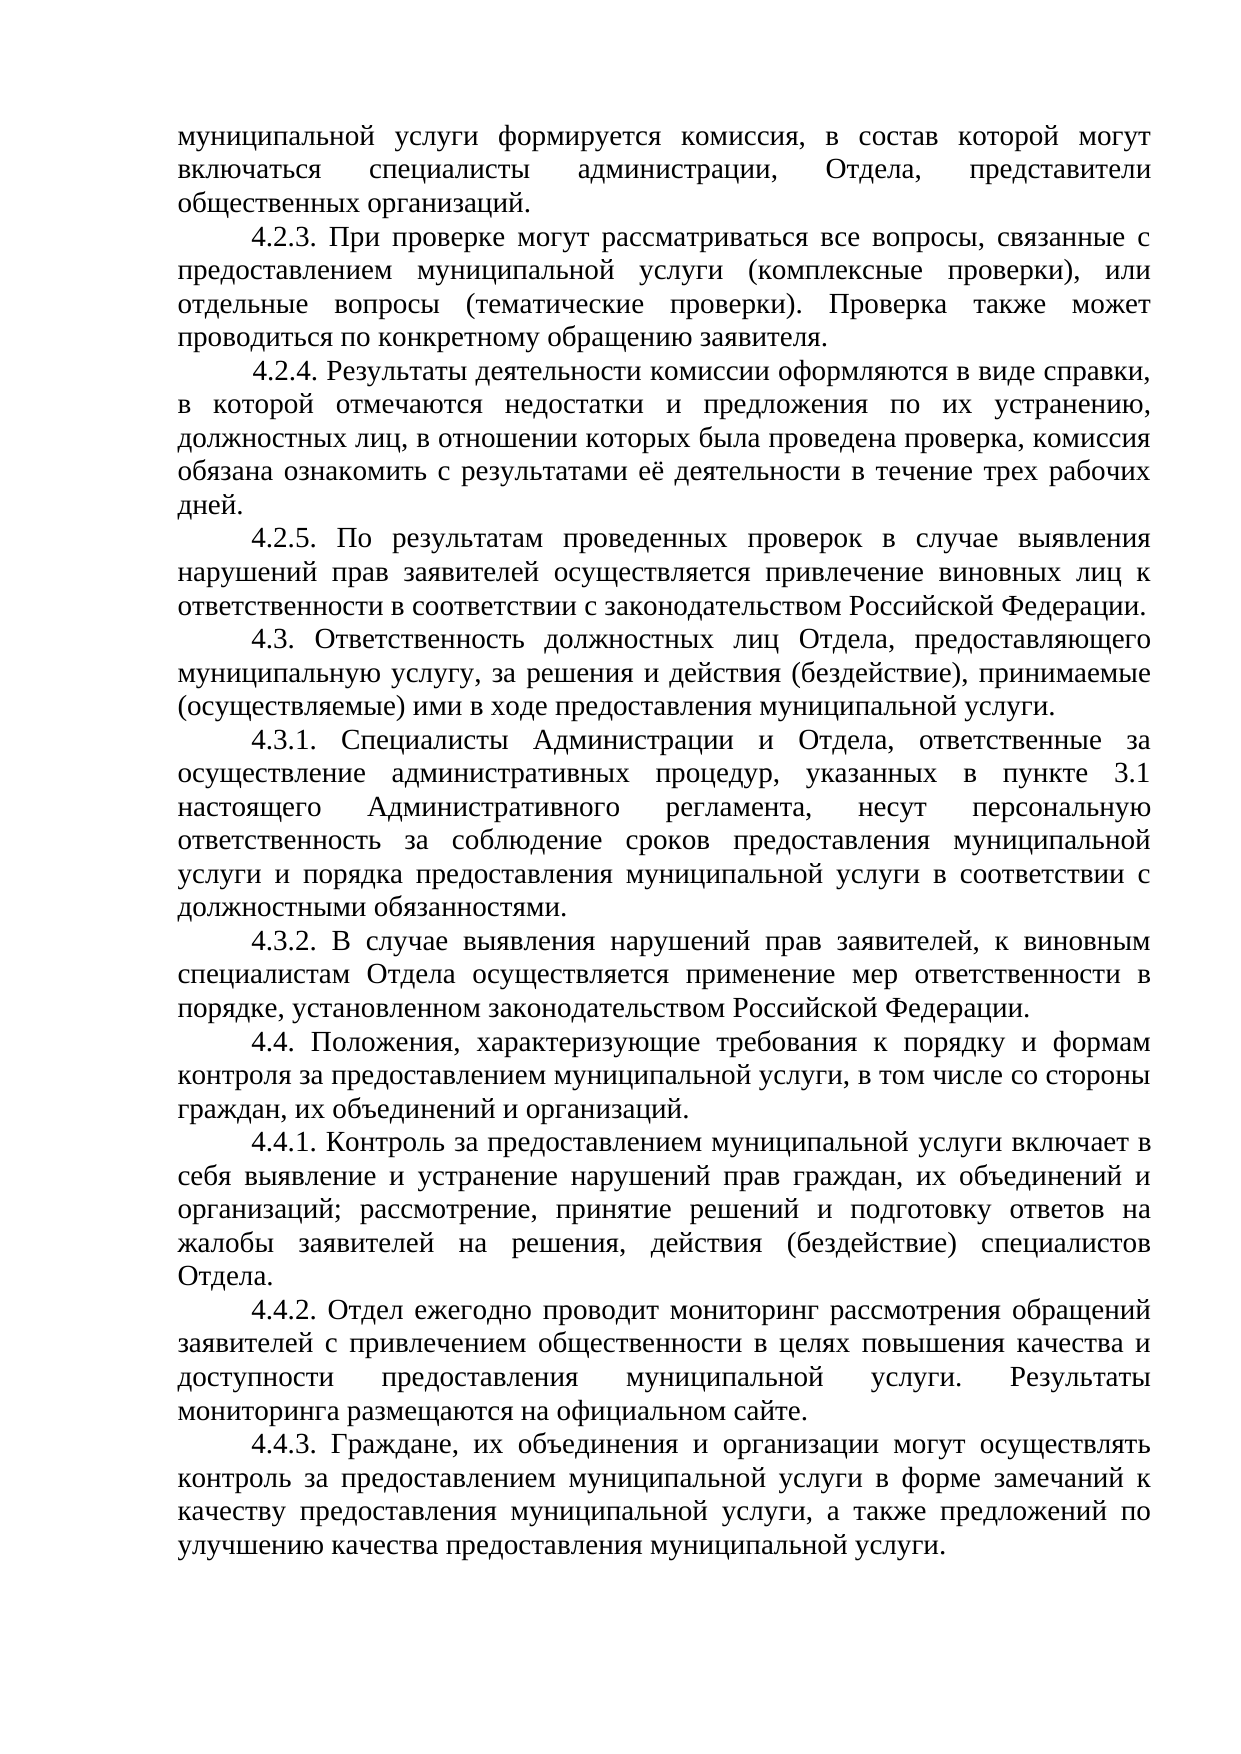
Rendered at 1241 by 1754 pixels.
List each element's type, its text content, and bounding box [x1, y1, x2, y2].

text 4.3.1. Специалисты Администрации и Отдела, ответственные за осуществление административных процедур, указанных в пункте 3.1 настоящего Административного регламента, несут персональную ответственность за соблюдение сроков предоставления муниципальной услуги и порядка предоставления муниципальной услуги в соответствии с должностными обязанностями. [177, 722, 1152, 923]
text 4.2.5. По результатам проведенных проверок в случае выявления нарушений прав заявителей осуществляется привлечение виновных лиц к ответственности в соответствии с законодательством Российской Федерации. [177, 521, 1152, 621]
text 4.3.2. В случае выявления нарушений прав заявителей, к виновным специалистам Отдела осуществляется применение мер ответственности в порядке, установленном законодательством Российской Федерации. [177, 923, 1152, 1024]
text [177, 118, 1152, 219]
text 4.2.4. Результаты деятельности комиссии оформляются в виде справки, в которой отмечаются недостатки и предложения по их устранению, должностных лиц, в отношении которых была проведена проверка, комиссия обязана ознакомить с результатами её деятельности в течение трех рабочих дней. [177, 353, 1152, 521]
text 4.4.2. Отдел ежегодно проводит мониторинг рассмотрения обращений заявителей с привлечением общественности в целях повышения качества и доступности предоставления муниципальной услуги. Результаты мониторинга размещаются на официальном сайте. [177, 1292, 1152, 1426]
text 4.4.3. Граждане, их объединения и организации могут осуществлять контроль за предоставлением муниципальной услуги в форме замечаний к качеству предоставления муниципальной услуги, а также предложений по улучшению качества предоставления муниципальной услуги. [177, 1426, 1152, 1560]
text 4.4. Положения, характеризующие требования к порядку и формам контроля за предоставлением муниципальной услуги, в том числе со стороны граждан, их объединений и организаций. [177, 1024, 1152, 1124]
text 4.2.3. При проверке могут рассматриваться все вопросы, связанные с предоставлением муниципальной услуги (комплексные проверки), или отдельные вопросы (тематические проверки). Проверка также может проводиться по конкретному обращению заявителя. [177, 219, 1152, 353]
text 4.4.1. Контроль за предоставлением муниципальной услуги включает в себя выявление и устранение нарушений прав граждан, их объединений и организаций; рассмотрение, принятие решений и подготовку ответов на жалобы заявителей на решения, действия (бездействие) специалистов Отдела. [177, 1124, 1152, 1292]
text 4.3. Ответственность должностных лиц Отдела, предоставляющего муниципальную услугу, за решения и действия (бездействие), принимаемые (осуществляемые) ими в ходе предоставления муниципальной услуги. [177, 621, 1152, 722]
